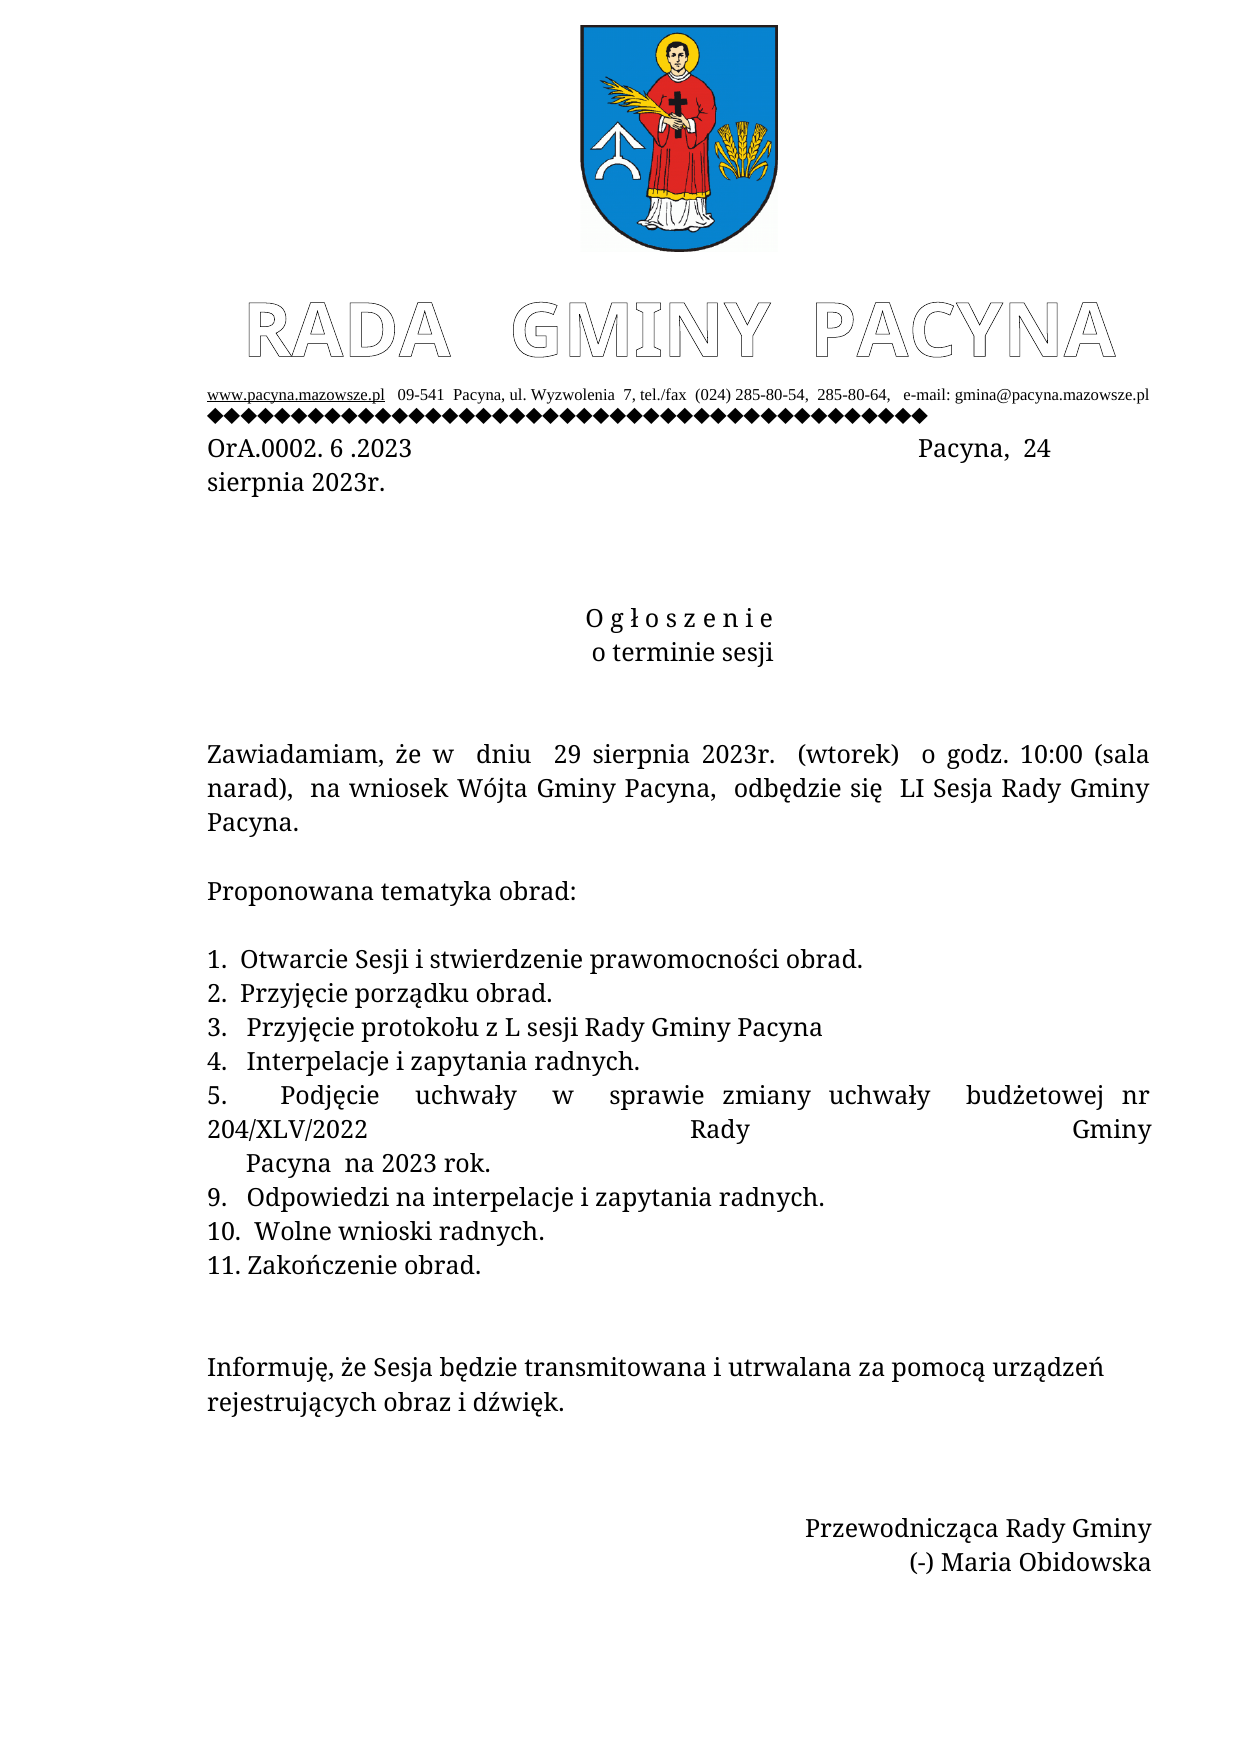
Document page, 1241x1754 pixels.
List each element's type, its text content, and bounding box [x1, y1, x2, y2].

text 11. Zakończenie obrad. [207, 1248, 1152, 1282]
text Informuję, że Sesja będzie transmitowana i utrwalana za pomocą urządzeń rejestrujących obraz i dźwięk. [207, 1350, 1152, 1418]
text 2. Przyjęcie porządku obrad. [207, 975, 1152, 1009]
text 1. Otwarcie Sesji i stwierdzenie prawomocności obrad. [207, 941, 1152, 975]
text 9. Odpowiedzi na interpelacje i zapytania radnych. [207, 1180, 1152, 1214]
text 5. Podjęcie uchwały w sprawie zmiany uchwały budżetowej nr 204/XLV/2022 Rady Gminy Pacyna na 2023 rok. [207, 1078, 1152, 1180]
picture [580, 25, 778, 252]
text 10. Wolne wnioski radnych. [207, 1214, 1152, 1248]
text Zawiadamiam, że w dniu 29 sierpnia 2023r. (wtorek) o godz. 10:00 (sala narad), na wniosek Wójta Gminy Pacyna, odbędzie się LI Sesja Rady Gminy Pacyna. [207, 737, 1152, 839]
text 3. Przyjęcie protokołu z L sesji Rady Gminy Pacyna [207, 1009, 1152, 1043]
text Przewodnicząca Rady Gminy (-) Maria Obidowska [207, 1510, 1152, 1578]
text 4. Interpelacje i zapytania radnych. [207, 1043, 1152, 1078]
text OrA.0002. 6 .2023 Pacyna, 24 sierpnia 2023r. [207, 430, 1152, 498]
text www.pacyna.mazowsze.pl 09-541 Pacyna, ul. Wyzwolenia 7, tel./fax (024) 285-80-54, 285-80-64, e-mail: gmina@pacyna.mazowsze.pl [207, 385, 1152, 404]
text O g ł o s z e n i e [207, 601, 1152, 635]
text Proponowana tematyka obrad: [207, 873, 1152, 907]
text o terminie sesji [207, 635, 1152, 669]
subtitle RADA GMINY PACYNA [207, 276, 1152, 378]
